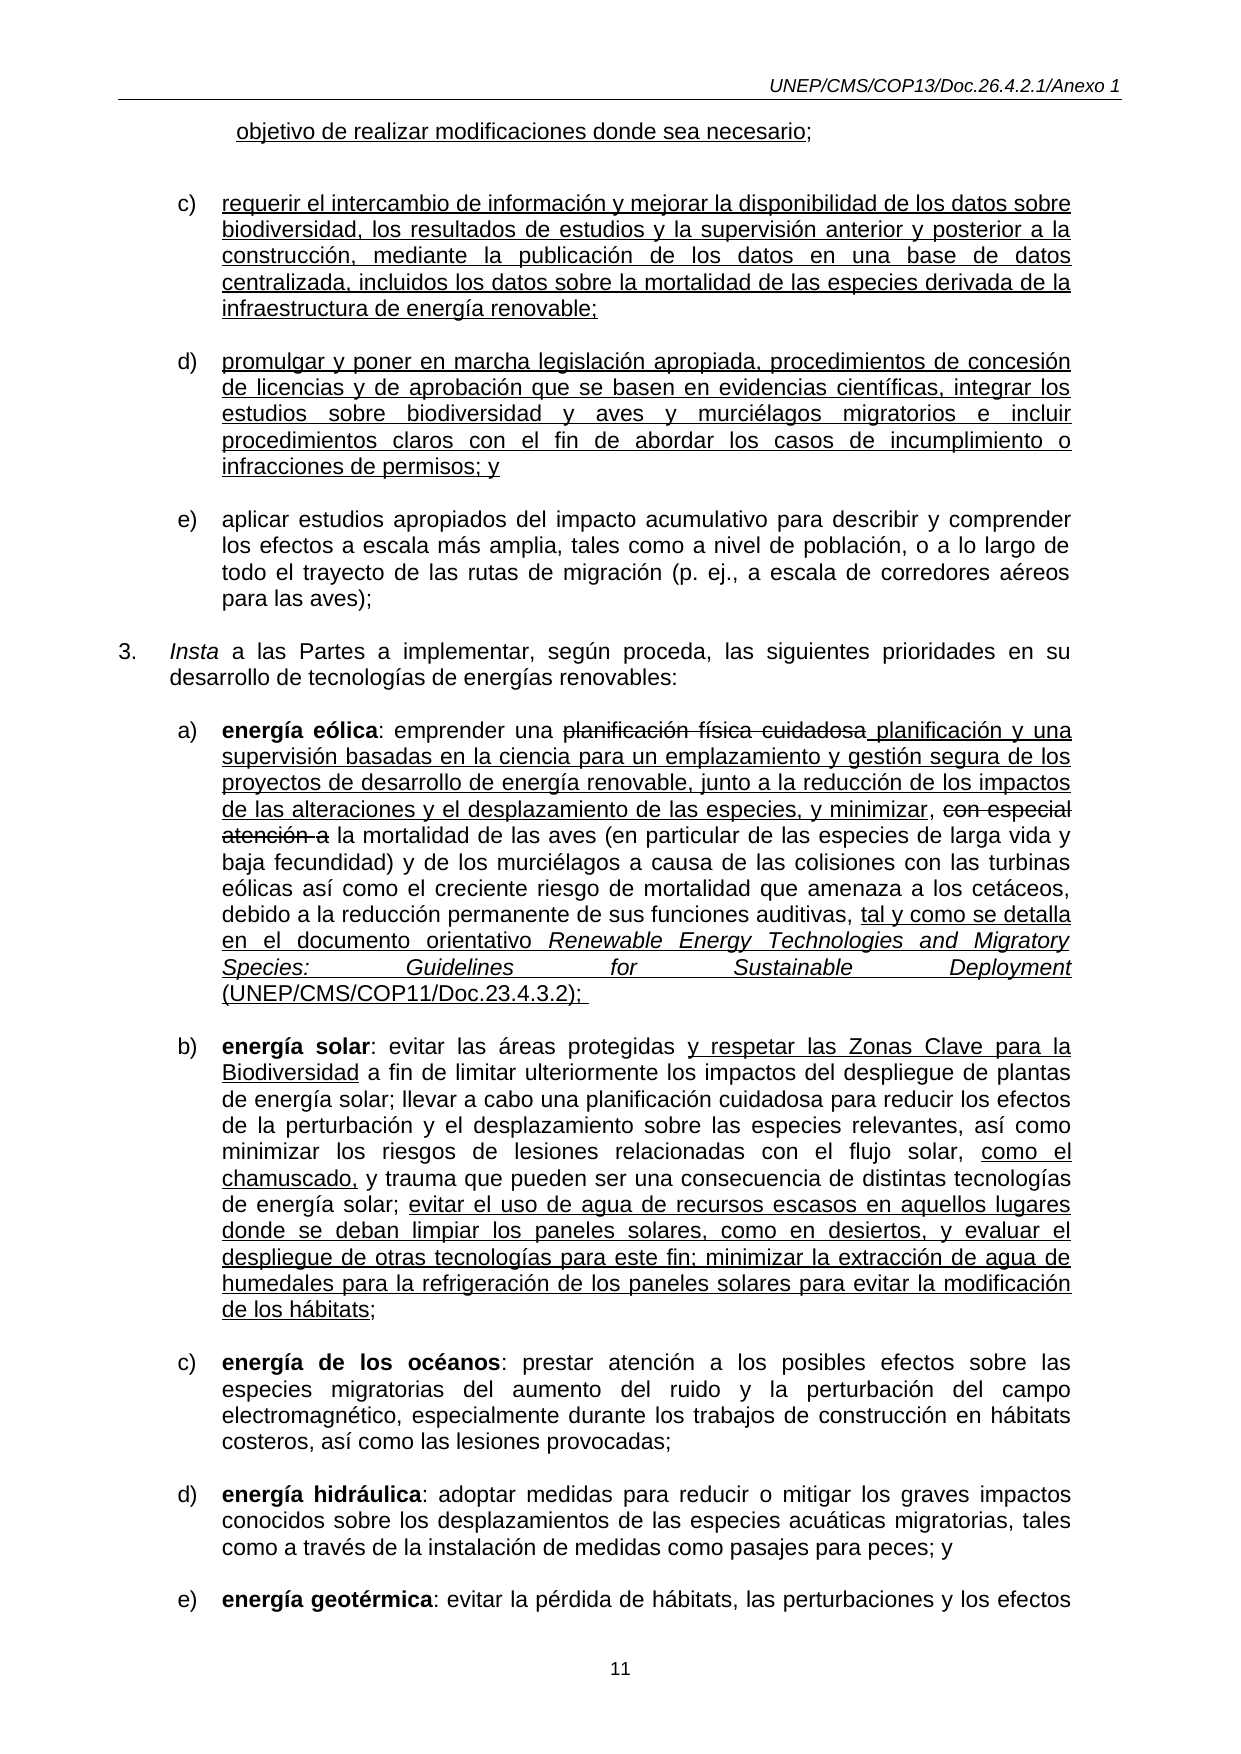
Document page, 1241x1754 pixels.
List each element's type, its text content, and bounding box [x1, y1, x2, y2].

list energía eólica: emprender una planificación física cuidadosa planificación y una supervisión basadas en la ciencia para un emplazamiento y gestión segura de los proyectos de desarrollo de energía renovable, junto a la reducción de los impactos de las alteraciones y el desplazamiento de las especies, y minimizar, con especial atención a la mortalidad de las aves (en particular de las especies de larga vida y baja fecundidad) y de los murciélagos a causa de las colisiones con las turbinas eólicas así como el creciente riesgo de mortalidad que amenaza a los cetáceos, debido a la reducción permanente de sus funciones auditivas, tal y como se detalla en el documento orientativo Renewable Energy Technologies and Migratory Species: Guidelines for Sustainable Deployment (UNEP/CMS/COP11/Doc.23.4.3.2); [177, 717, 1072, 1007]
list energía hidráulica: adoptar medidas para reducir o mitigar los graves impactos conocidos sobre los desplazamientos de las especies acuáticas migratorias, tales como a través de la instalación de medidas como pasajes para peces; y [177, 1481, 1072, 1560]
list energía solar: evitar las áreas protegidas y respetar las Zonas Clave para la Biodiversidad a fin de limitar ulteriormente los impactos del despliegue de plantas de energía solar; llevar a cabo una planificación cuidadosa para reducir los efectos de la perturbación y el desplazamiento sobre las especies relevantes, así como minimizar los riesgos de lesiones relacionadas con el flujo solar, como el chamuscado, y trauma que pueden ser una consecuencia de distintas tecnologías de energía solar; evitar el uso de agua de recursos escasos en aquellos lugares donde se deban limpiar los paneles solares, como en desiertos, y evaluar el despliegue de otras tecnologías para este fin; minimizar la extracción de agua de humedales para la refrigeración de los paneles solares para evitar la modificación de los hábitats; [177, 1033, 1072, 1323]
list Insta a las Partes a implementar, según proceda, las siguientes prioridades en su desarrollo de tecnologías de energías renovables: [118, 638, 1071, 690]
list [177, 118, 1071, 144]
list promulgar y poner en marcha legislación apropiada, procedimientos de concesión de licencias y de aprobación que se basen en evidencias científicas, integrar los estudios sobre biodiversidad y aves y murciélagos migratorios e incluir procedimientos claros con el fin de abordar los casos de incumplimiento o infracciones de permisos; y [177, 348, 1071, 479]
list aplicar estudios apropiados del impacto acumulativo para describir y comprender los efectos a escala más amplia, tales como a nivel de población, o a lo largo de todo el trayecto de las rutas de migración (p. ej., a escala de corredores aéreos para las aves); [177, 506, 1072, 611]
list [177, 1586, 1072, 1613]
list energía de los océanos: prestar atención a los posibles efectos sobre las especies migratorias del aumento del ruido y la perturbación del campo electromagnético, especialmente durante los trabajos de construcción en hábitats costeros, así como las lesiones provocadas; [177, 1349, 1072, 1454]
list requerir el intercambio de información y mejorar la disponibilidad de los datos sobre biodiversidad, los resultados de estudios y la supervisión anterior y posterior a la construcción, mediante la publicación de los datos en una base de datos centralizada, incluidos los datos sobre la mortalidad de las especies derivada de la infraestructura de energía renovable; [177, 189, 1071, 321]
